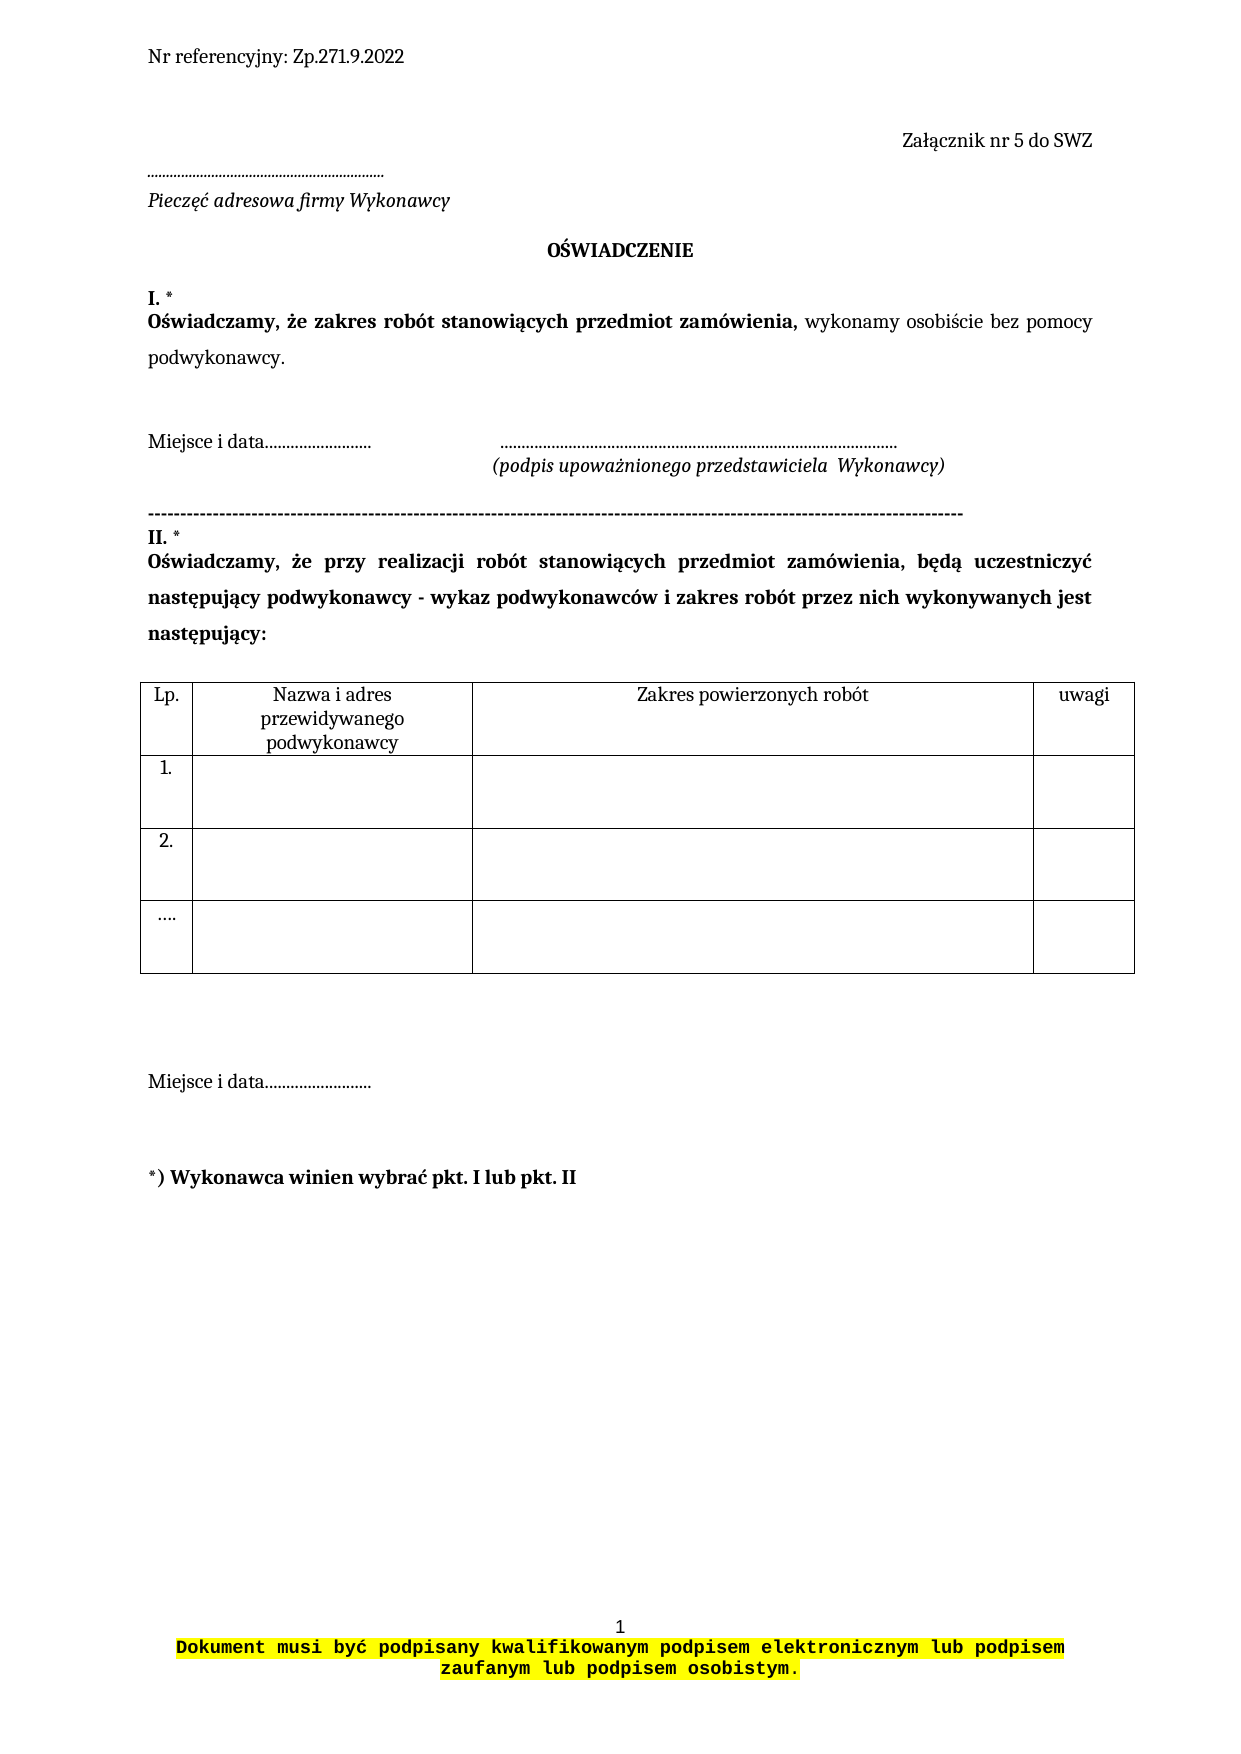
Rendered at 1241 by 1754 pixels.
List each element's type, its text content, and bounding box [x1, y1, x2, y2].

table_header Lp. [141, 683, 192, 754]
subtitle Pieczęć adresowa firmy Wykonawcy [148, 188, 1093, 212]
table_cell [1034, 756, 1134, 827]
table_cell 1. [141, 756, 192, 827]
text ------------------------------------------------------------------------------------------------------------------------------ [148, 502, 1093, 526]
table_cell [193, 756, 472, 827]
table_cell [1034, 829, 1134, 900]
subtitle Załącznik nr 5 do SWZ [148, 128, 1093, 152]
table_cell [193, 829, 472, 900]
text Miejsce i data......................... ............................................................................................. [148, 430, 1093, 454]
text Oświadczamy, że zakres robót stanowiących przedmiot zamówienia, wykonamy osobiście bez pomocy podwykonawcy. [148, 310, 1093, 370]
text *) Wykonawca winien wybrać pkt. I lub pkt. II [148, 1166, 1093, 1190]
table_cell [473, 901, 1033, 973]
text Oświadczamy, że przy realizacji robót stanowiących przedmiot zamówienia, będą uczestniczyć następujący podwykonawcy - wykaz podwykonawców i zakres robót przez nich wykonywanych jest następujący: [148, 550, 1093, 646]
table_cell [1034, 901, 1134, 973]
text I. * [148, 286, 1093, 310]
table_cell …. [141, 901, 192, 973]
subtitle OŚWIADCZENIE [148, 238, 1093, 262]
table_cell [473, 756, 1033, 827]
table_header Nazwa i adres przewidywanego podwykonawcy [193, 683, 472, 754]
table_cell [473, 829, 1033, 900]
text Miejsce i data......................... [148, 1070, 1093, 1094]
table_cell [193, 901, 472, 973]
text II. * [148, 526, 1093, 550]
table_cell 2. [141, 829, 192, 900]
table_header uwagi [1034, 683, 1134, 754]
subtitle ............................................................... [148, 158, 1093, 182]
table_header Zakres powierzonych robót [473, 683, 1033, 754]
text (podpis upoważnionego przedstawiciela Wykonawcy) [148, 454, 1093, 478]
